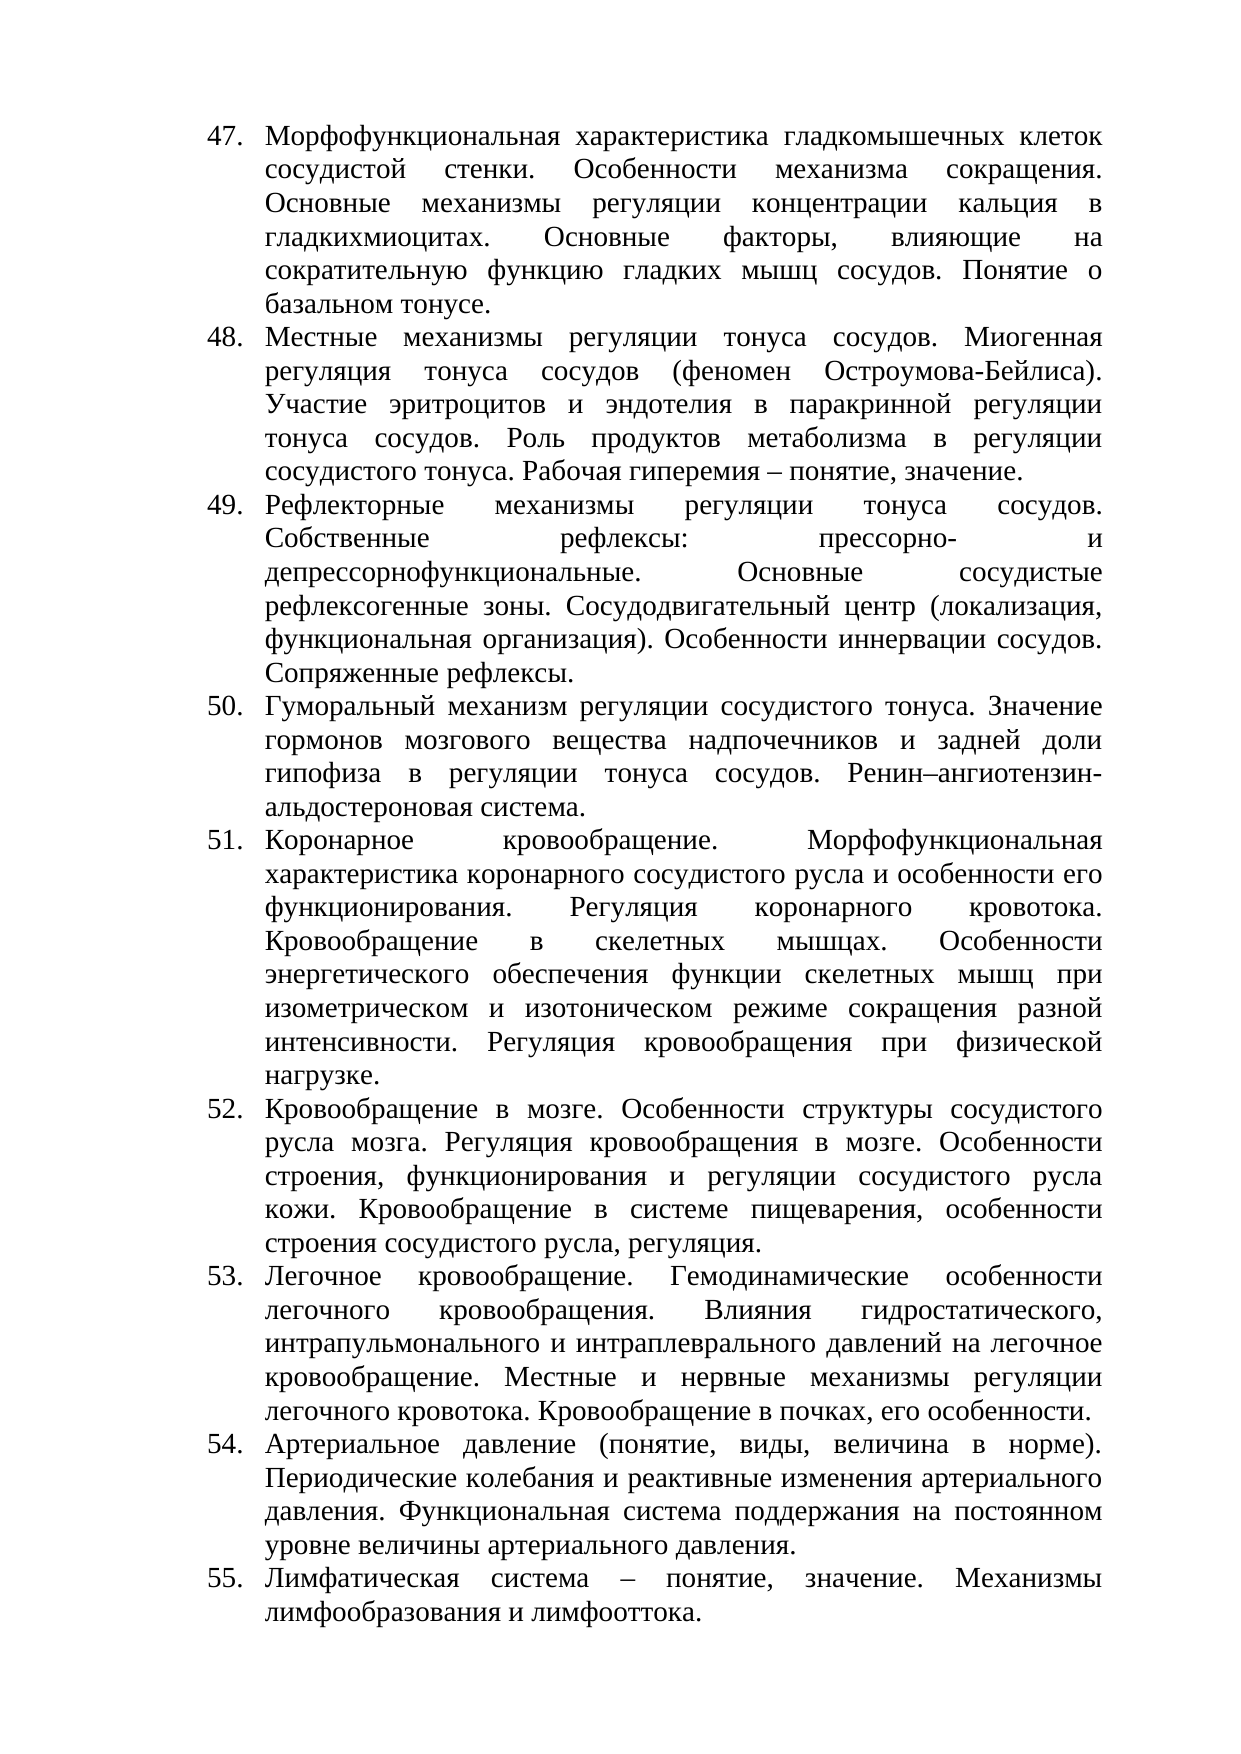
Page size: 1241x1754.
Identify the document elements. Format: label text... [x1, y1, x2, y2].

text Гуморальный механизм регуляции сосудистого тонуса. Значение гормонов мозгового вещества надпочечников и задней доли гипофиза в регуляции тонуса сосудов. Ренин–ангиотензин-альдостероновая система. [207, 688, 1103, 822]
text Кровообращение в мозге. Особенности структуры сосудистого русла мозга. Регуляция кровообращения в мозге. Особенности строения, функционирования и регуляции сосудистого русла кожи. Кровообращение в системе пищеварения, особенности строения сосудистого русла, регуляция. [207, 1091, 1103, 1258]
text Рефлекторные механизмы регуляции тонуса сосудов. Собственные рефлексы: прессорно- и депрессорнофункциональные. Основные сосудистые рефлексогенные зоны. Сосудодвигательный центр (локализация, функциональная организация). Особенности иннервации сосудов. Сопряженные рефлексы. [207, 487, 1103, 688]
text Морфофункциональная характеристика гладкомышечных клеток сосудистой стенки. Особенности механизма сокращения. Основные механизмы регуляции концентрации кальция в гладкихмиоцитах. Основные факторы, влияющие на сократительную функцию гладких мышц сосудов. Понятие о базальном тонусе. [207, 118, 1103, 319]
text Легочное кровообращение. Гемодинамические особенности легочного кровообращения. Влияния гидростатического, интрапульмонального и интраплеврального давлений на легочное кровообращение. Местные и нервные механизмы регуляции легочного кровотока. Кровообращение в почках, его особенности. [207, 1258, 1103, 1426]
text Местные механизмы регуляции тонуса сосудов. Миогенная регуляция тонуса сосудов (феномен Остроумова-Бейлиса). Участие эритроцитов и эндотелия в паракринной регуляции тонуса сосудов. Роль продуктов метаболизма в регуляции сосудистого тонуса. Рабочая гиперемия – понятие, значение. [207, 319, 1103, 487]
text Коронарное кровообращение. Морфофункциональная характеристика коронарного сосудистого русла и особенности его функционирования. Регуляция коронарного кровотока. Кровообращение в скелетных мышцах. Особенности энергетического обеспечения функции скелетных мышц при изометрическом и изотоническом режиме сокращения разной интенсивности. Регуляция кровообращения при физической нагрузке. [207, 822, 1103, 1091]
text Лимфатическая система – понятие, значение. Механизмы лимфообразования и лимфооттока. [207, 1560, 1103, 1627]
text Артериальное давление (понятие, виды, величина в норме). Периодические колебания и реактивные изменения артериального давления. Функциональная система поддержания на постоянном уровне величины артериального давления. [207, 1426, 1103, 1560]
